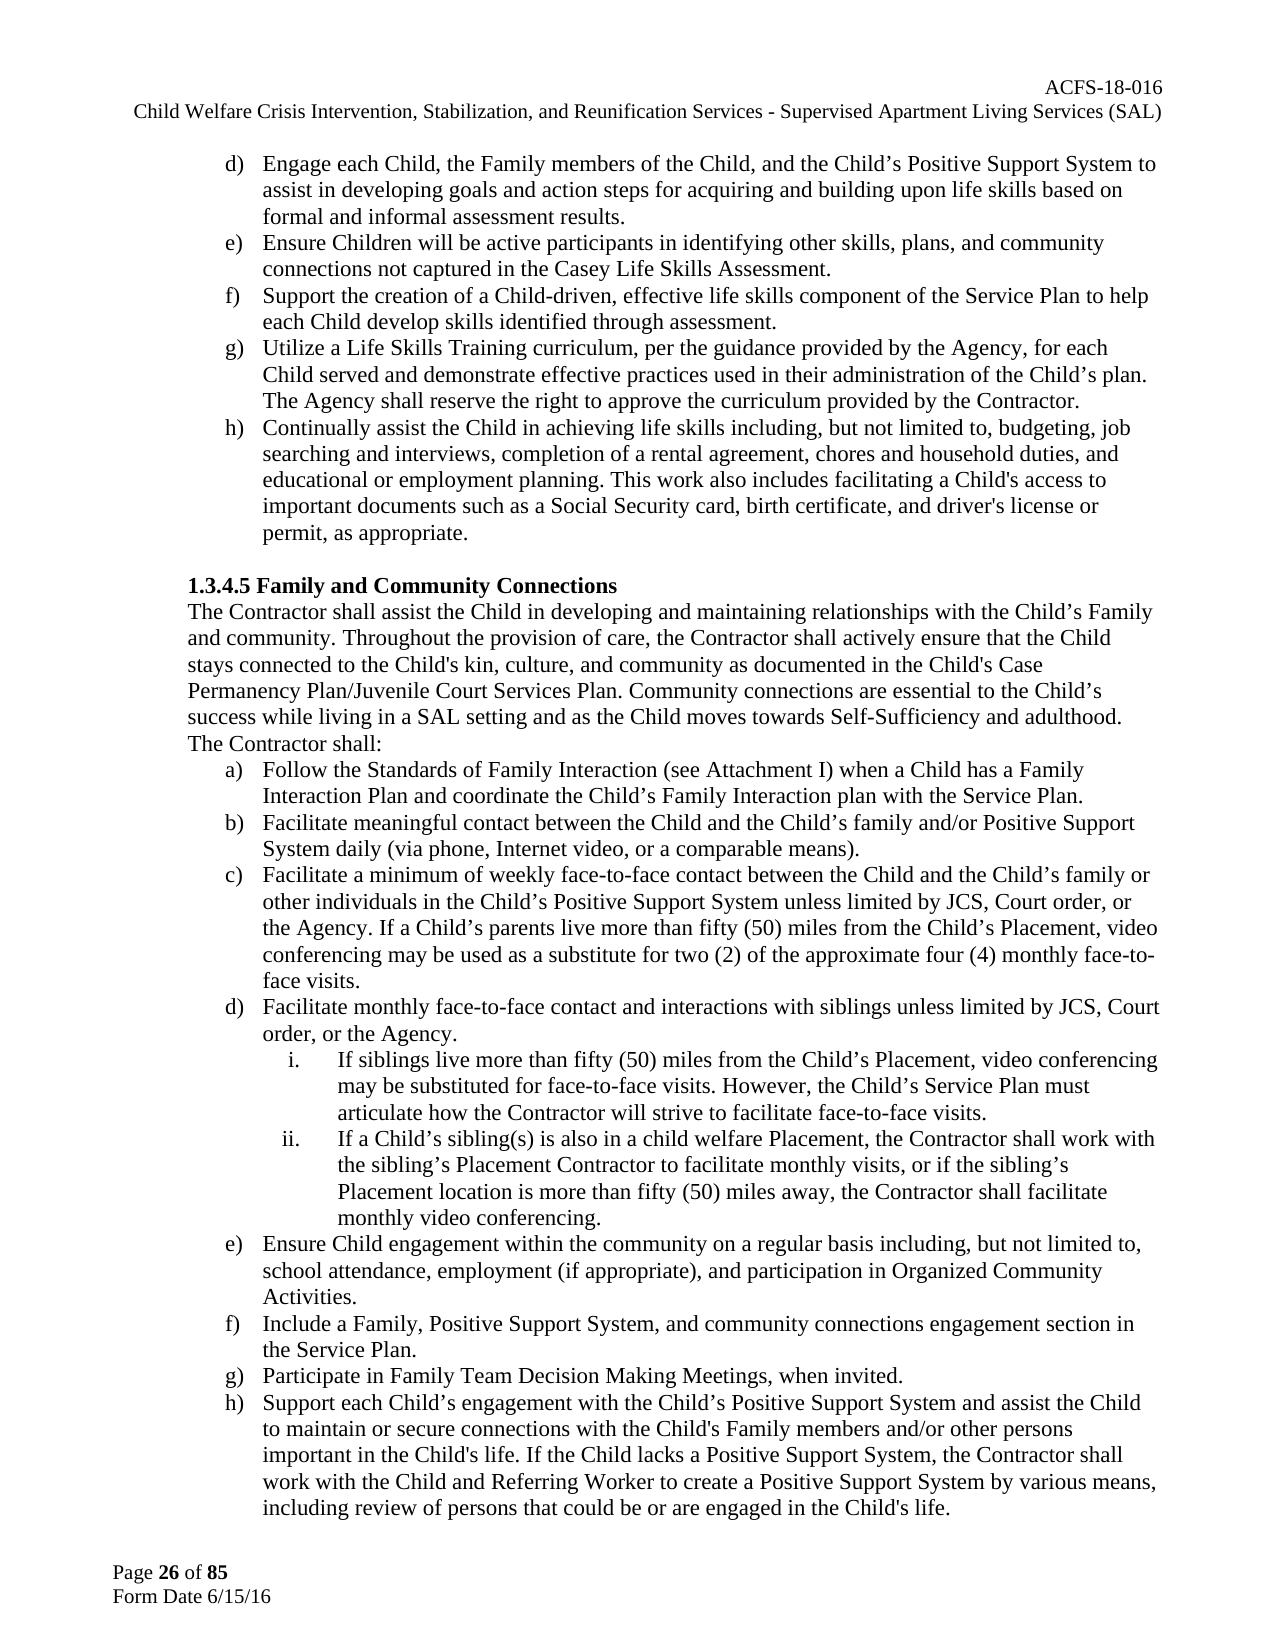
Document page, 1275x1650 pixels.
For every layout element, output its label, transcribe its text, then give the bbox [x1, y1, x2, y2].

list Facilitate a minimum of weekly face-to-face contact between the Child and the Child’s family or other individuals in the Child’s Positive Support System unless limited by JCS, Court order, or the Agency. If a Child’s parents live more than fifty (50) miles from the Child’s Placement, video conferencing may be used as a substitute for two (2) of the approximate four (4) monthly face-to-face visits. [225, 862, 1162, 993]
list Ensure Children will be active participants in identifying other skills, plans, and community connections not captured in the Casey Life Skills Assessment. [225, 229, 1162, 282]
list Facilitate monthly face-to-face contact and interactions with siblings unless limited by JCS, Court order, or the Agency. [225, 993, 1162, 1046]
list Utilize a Life Skills Training curriculum, per the guidance provided by the Agency, for each Child served and demonstrate effective practices used in their administration of the Child’s plan. The Agency shall reserve the right to approve the curriculum provided by the Contractor. [225, 334, 1162, 413]
text 1.3.4.5 Family and Community Connections [187, 572, 1162, 598]
list If siblings live more than fifty (50) miles from the Child’s Placement, video conferencing may be substituted for face-to-face visits. However, the Child’s Service Plan must articulate how the Contractor will strive to facilitate face-to-face visits. [300, 1046, 1162, 1125]
list Support each Child’s engagement with the Child’s Positive Support System and assist the Child to maintain or secure connections with the Child's Family members and/or other persons important in the Child's life. If the Child lacks a Positive Support System, the Contractor shall work with the Child and Referring Worker to create a Positive Support System by various means, including review of persons that could be or are engaged in the Child's life. [225, 1389, 1162, 1520]
list Follow the Standards of Family Interaction (see Attachment I) when a Child has a Family Interaction Plan and coordinate the Child’s Family Interaction plan with the Service Plan. [225, 756, 1162, 809]
list Facilitate meaningful contact between the Child and the Child’s family and/or Positive Support System daily (via phone, Internet video, or a comparable means). [225, 809, 1162, 862]
list If a Child’s sibling(s) is also in a child welfare Placement, the Contractor shall work with the sibling’s Placement Contractor to facilitate monthly visits, or if the sibling’s Placement location is more than fifty (50) miles away, the Contractor shall facilitate monthly video conferencing. [300, 1125, 1162, 1231]
list Ensure Child engagement within the community on a regular basis including, but not limited to, school attendance, employment (if appropriate), and participation in Organized Community Activities. [225, 1231, 1162, 1309]
list Continually assist the Child in achieving life skills including, but not limited to, budgeting, job searching and interviews, completion of a rental agreement, chores and household duties, and educational or employment planning. This work also includes facilitating a Child's access to important documents such as a Social Security card, birth certificate, and driver's license or permit, as appropriate. [225, 413, 1162, 545]
list Participate in Family Team Decision Making Meetings, when invited. [225, 1362, 1162, 1389]
list Support the creation of a Child-driven, effective life skills component of the Service Plan to help each Child develop skills identified through assessment. [225, 282, 1162, 334]
list Engage each Child, the Family members of the Child, and the Child’s Positive Support System to assist in developing goals and action steps for acquiring and building upon life skills based on formal and informal assessment results. [225, 150, 1162, 229]
list Include a Family, Positive Support System, and community connections engagement section in the Service Plan. [225, 1309, 1162, 1362]
text The Contractor shall assist the Child in developing and maintaining relationships with the Child’s Family and community. Throughout the provision of care, the Contractor shall actively ensure that the Child stays connected to the Child's kin, culture, and community as documented in the Child's Case Permanency Plan/Juvenile Court Services Plan. Community connections are essential to the Child’s success while living in a SAL setting and as the Child moves towards Self-Sufficiency and adulthood. The Contractor shall: [187, 598, 1162, 756]
